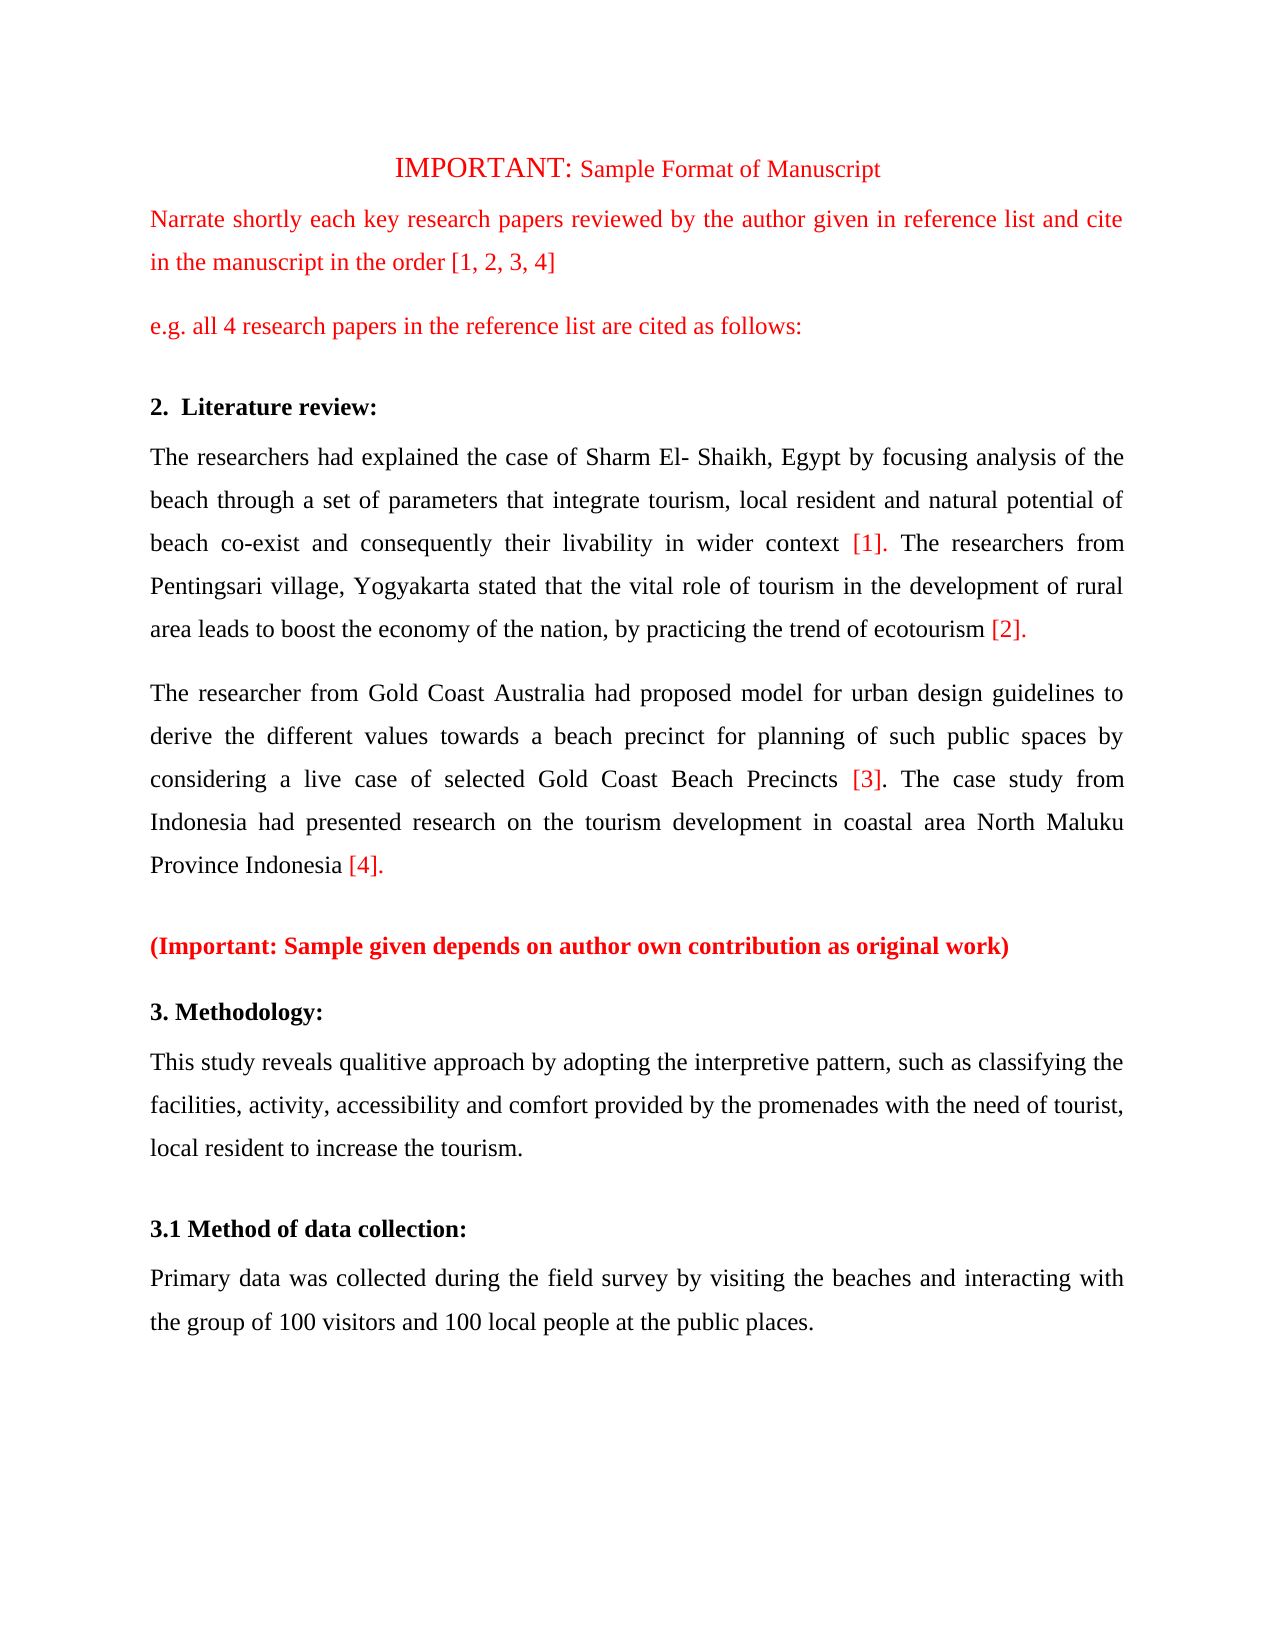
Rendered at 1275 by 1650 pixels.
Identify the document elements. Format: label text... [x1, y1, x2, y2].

subtitle 2. Literature review: [150, 392, 1125, 421]
subtitle The researcher from Gold Coast Australia had proposed model for urban design guidelines to derive the different values towards a beach precinct for planning of such public spaces by considering a live case of selected Gold Coast Beach Precincts [3]. The case study from Indonesia had presented research on the tourism development in coastal area North Maluku Province Indonesia [4]. [150, 678, 1125, 879]
subtitle e.g. all 4 research papers in the reference list are cited as follows: [150, 311, 1125, 340]
subtitle IMPORTANT: Sample Format of Manuscript [150, 150, 1125, 183]
subtitle Primary data was collected during the field survey by visiting the beaches and interacting with the group of 100 visitors and 100 local people at the public places. [150, 1263, 1125, 1335]
subtitle 3. Methodology: [150, 997, 1125, 1026]
subtitle 3.1 Method of data collection: [150, 1214, 1125, 1243]
subtitle This study reveals qualitive approach by adopting the interpretive pattern, such as classifying the facilities, activity, accessibility and comfort provided by the promenades with the need of tourist, local resident to increase the tourism. [150, 1047, 1125, 1162]
subtitle The researchers had explained the case of Sharm El- Shaikh, Egypt by focusing analysis of the beach through a set of parameters that integrate tourism, local resident and natural potential of beach co-exist and consequently their livability in wider context [1]. The researchers from Pentingsari village, Yogyakarta stated that the vital role of tourism in the development of rural area leads to boost the economy of the nation, by practicing the trend of ecotourism [2]. [150, 442, 1125, 643]
subtitle Narrate shortly each key research papers reviewed by the author given in reference list and cite in the manuscript in the order [1, 2, 3, 4] [150, 204, 1125, 276]
subtitle (Important: Sample given depends on author own contribution as original work) [150, 931, 1125, 960]
